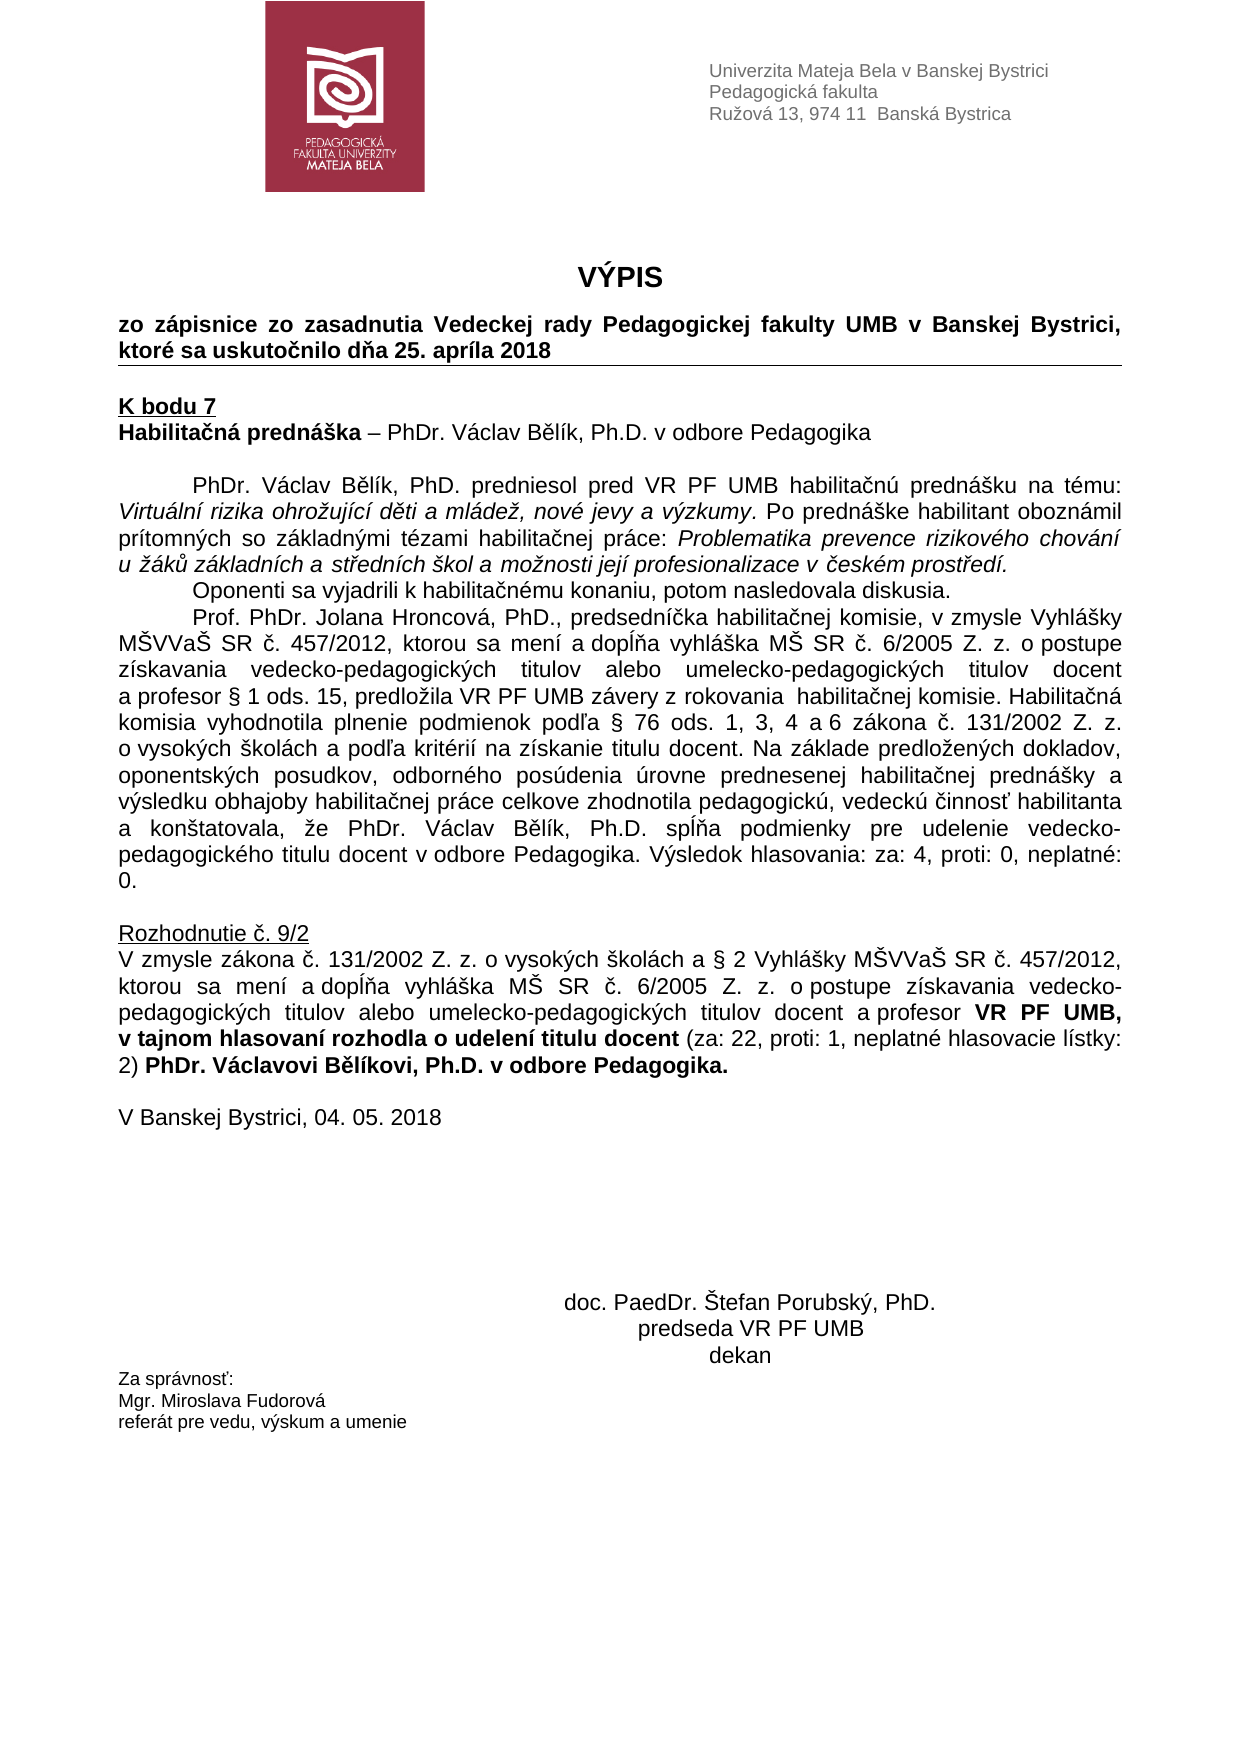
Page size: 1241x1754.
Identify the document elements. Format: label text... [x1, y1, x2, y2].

picture [265, 1, 425, 192]
text V zmysle zákona č. 131/2002 Z. z. o vysokých školách a § 2 Vyhlášky MŠVVaŠ SR č. 457/2012, ktorou sa mení a dopĺňa vyhláška MŠ SR č. 6/2005 Z. z. o postupe získavania vedecko-pedagogických titulov alebo umelecko-pedagogických titulov docent a profesor VR PF UMB, v tajnom hlasovaní rozhodla o udelení titulu docent (za: 22, proti: 1, neplatné hlasovacie lístky: 2) PhDr. Václavovi Bělíkovi, Ph.D. v odbore Pedagogika. [118, 946, 1122, 1078]
text predseda VR PF UMB [118, 1315, 1122, 1342]
text Mgr. Miroslava Fudorová [118, 1389, 1122, 1411]
text doc. PaedDr. Štefan Porubský, PhD. [192, 1289, 1122, 1315]
text Prof. PhDr. Jolana Hroncová, PhD., predsedníčka habilitačnej komisie, v zmysle Vyhlášky MŠVVaŠ SR č. 457/2012, ktorou sa mení a dopĺňa vyhláška MŠ SR č. 6/2005 Z. z. o postupe získavania vedecko-pedagogických titulov alebo umelecko-pedagogických titulov docent a profesor § 1 ods. 15, predložila VR PF UMB závery z rokovania habilitačnej komisie. Habilitačná komisia vyhodnotila plnenie podmienok podľa § 76 ods. 1, 3, 4 a 6 zákona č. 131/2002 Z. z. o vysokých školách a podľa kritérií na získanie titulu docent. Na základe predložených dokladov, oponentských posudkov, odborného posúdenia úrovne prednesenej habilitačnej prednášky a výsledku obhajoby habilitačnej práce celkove zhodnotila pedagogickú, vedeckú činnosť habilitanta a konštatovala, že PhDr. Václav Bělík, Ph.D. spĺňa podmienky pre udelenie vedecko-pedagogického titulu docent v odbore Pedagogika. Výsledok hlasovania: za: 4, proti: 0, neplatné: 0. [118, 604, 1122, 893]
text zo zápisnice zo zasadnutia Vedeckej rady Pedagogickej fakulty UMB v Banskej Bystrici, ktoré sa uskutočnilo dňa 25. apríla 2018 [118, 311, 1122, 365]
text V Banskej Bystrici, 04. 05. 2018 [118, 1104, 1122, 1131]
text Rozhodnutie č. 9/2 [118, 920, 1122, 946]
text PhDr. Václav Bělík, PhD. predniesol pred VR PF UMB habilitačnú prednášku na tému: Virtuální rizika ohrožující děti a mládež, nové jevy a výzkumy. Po prednáške habilitant oboznámil prítomných so základnými tézami habilitačnej práce: Problematika prevence rizikového chování u žáků základních a středních škol a možnosti její profesionalizace v českém prostředí. [118, 472, 1122, 577]
text dekan [118, 1342, 1122, 1368]
text Výpis [118, 260, 1122, 294]
text Za správnosť: [118, 1368, 1122, 1389]
text Oponenti sa vyjadrili k habilitačnému konaniu, potom nasledovala diskusia. [118, 577, 1122, 604]
text referát pre vedu, výskum a umenie [118, 1411, 1122, 1433]
text K bodu 7 [118, 393, 1122, 419]
text Habilitačná prednáška – PhDr. Václav Bělík, Ph.D. v odbore Pedagogika [118, 419, 1122, 446]
